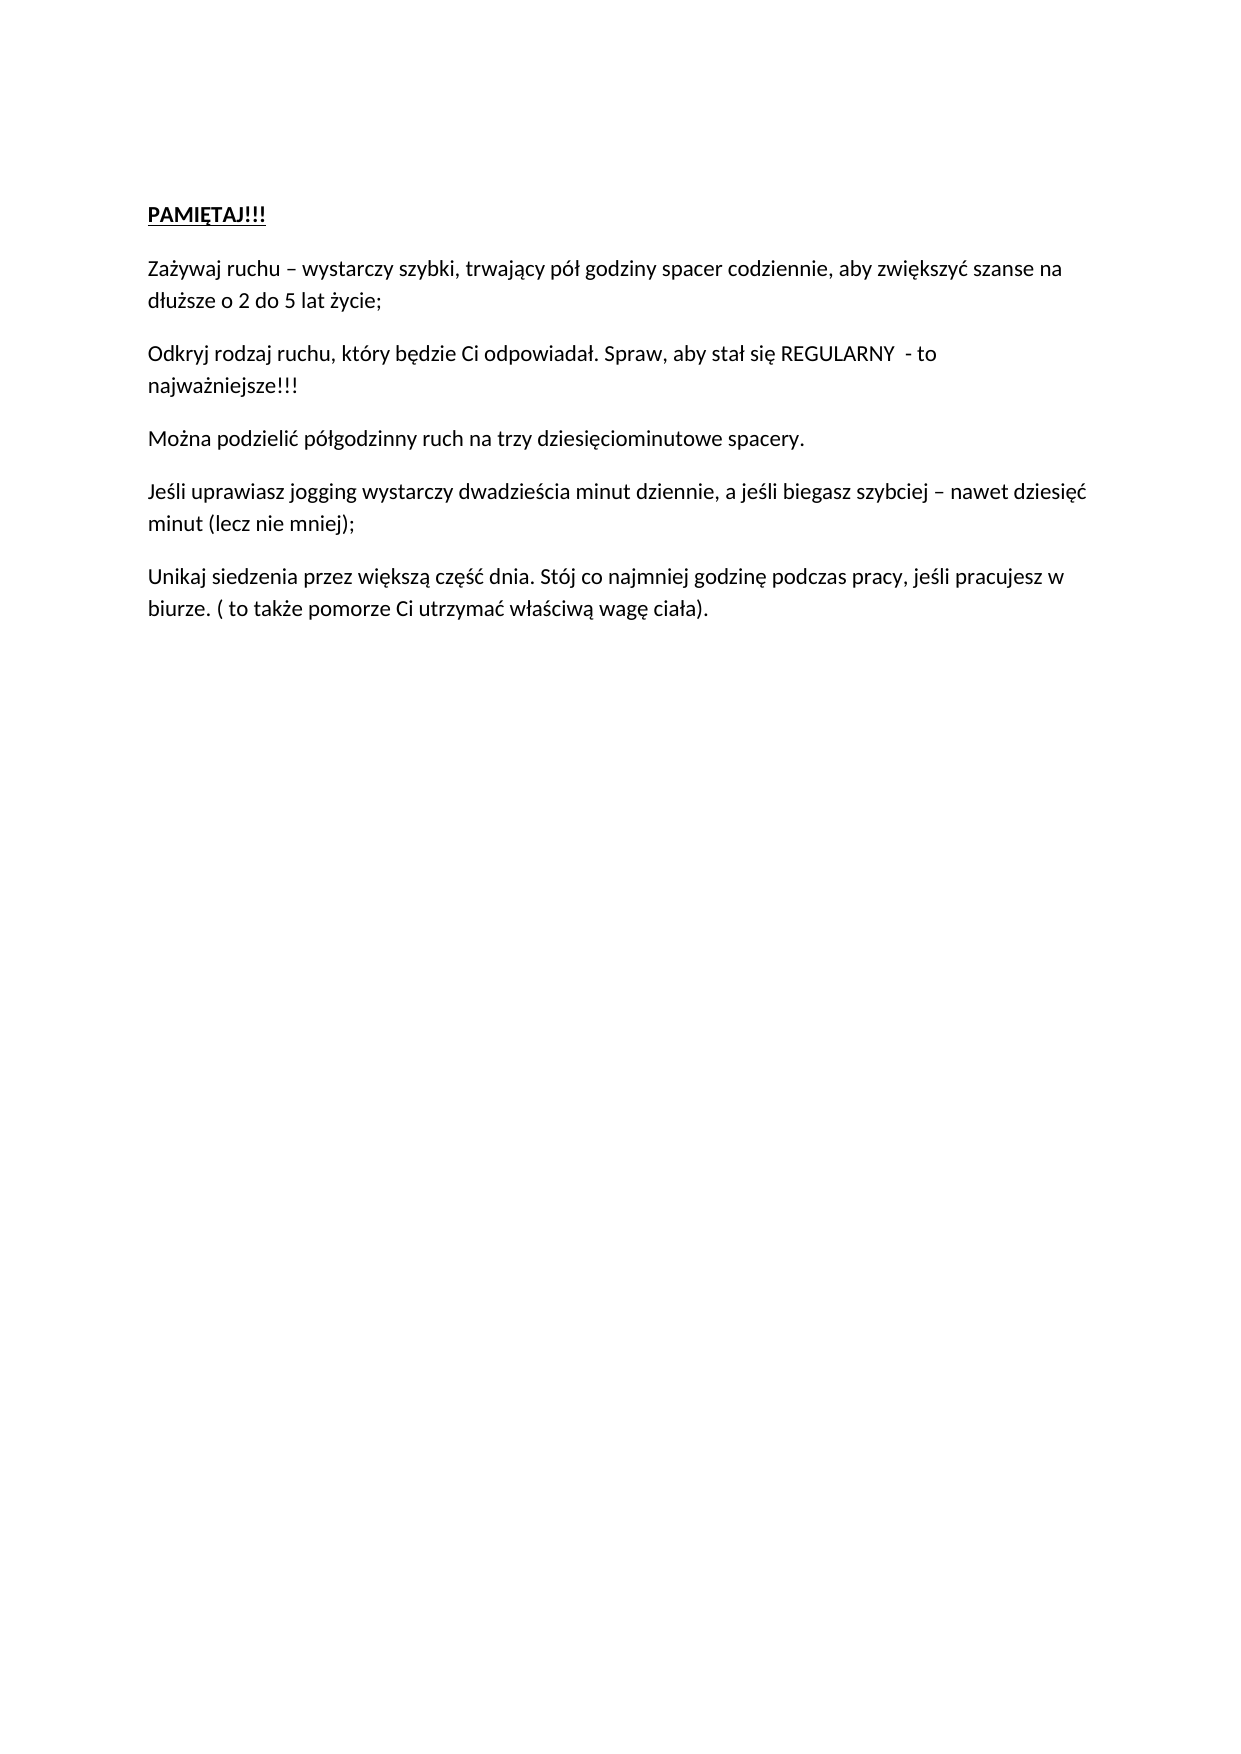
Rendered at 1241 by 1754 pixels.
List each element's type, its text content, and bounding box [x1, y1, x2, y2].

text Unikaj siedzenia przez większą część dnia. Stój co najmniej godzinę podczas pracy, jeśli pracujesz w biurze. ( to także pomorze Ci utrzymać właściwą wagę ciała). [148, 562, 1093, 622]
text Można podzielić półgodzinny ruch na trzy dziesięciominutowe spacery. [148, 424, 1093, 452]
text Jeśli uprawiasz jogging wystarczy dwadzieścia minut dziennie, a jeśli biegasz szybciej – nawet dziesięć minut (lecz nie mniej); [148, 477, 1093, 537]
text Odkryj rodzaj ruchu, który będzie Ci odpowiadał. Spraw, aby stał się REGULARNY - to najważniejsze!!! [148, 339, 1093, 399]
text Zażywaj ruchu – wystarczy szybki, trwający pół godziny spacer codziennie, aby zwiększyć szanse na dłuższe o 2 do 5 lat życie; [148, 254, 1093, 314]
text PAMIĘTAJ!!! [148, 201, 1093, 229]
